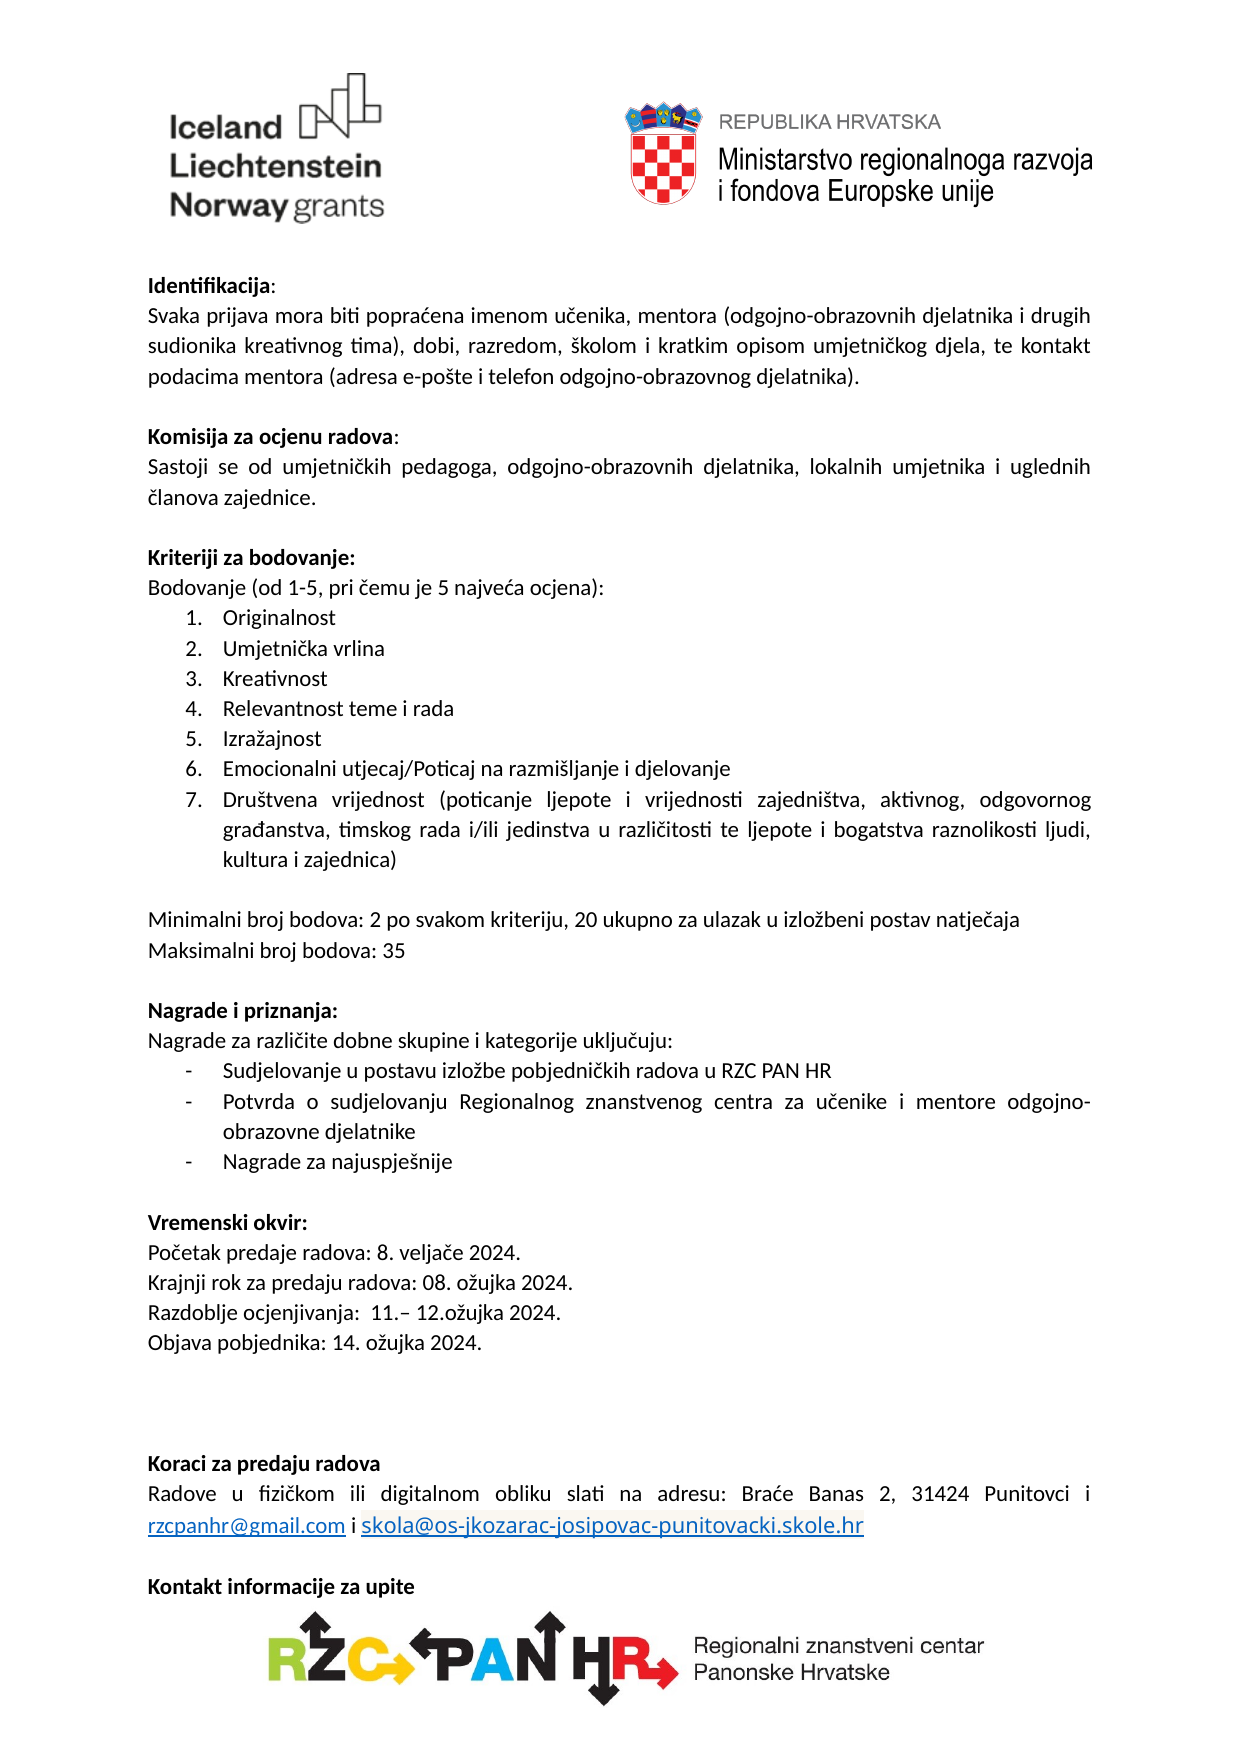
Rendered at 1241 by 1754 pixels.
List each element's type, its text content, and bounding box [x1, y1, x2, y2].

text Početak predaje radova: 8. veljače 2024. [148, 1238, 1093, 1266]
text Kontakt informacije za upite [148, 1572, 1093, 1600]
text Nagrade za različite dobne skupine i kategorije uključuju: [148, 1026, 1093, 1054]
text Bodovanje (od 1-5, pri čemu je 5 najveća ocjena): [148, 573, 1093, 601]
picture [262, 1606, 988, 1708]
text Minimalni broj bodova: 2 po svakom kriteriju, 20 ukupno za ulazak u izložbeni postav natječaja [148, 906, 1093, 933]
text Radove u fizičkom ili digitalnom obliku slati na adresu: Braće Banas 2, 31424 Punitovci i rzcpanhr@gmail.com i skola@os-jkozarac-josipovac-punitovacki.skole.hr [148, 1479, 1093, 1539]
text Identifikacija: [148, 271, 1093, 299]
list Potvrda o sudjelovanju Regionalnog znanstvenog centra za učenike i mentore odgojno-obrazovne djelatnike [185, 1087, 1093, 1145]
list Originalnost [185, 603, 1093, 631]
list Društvena vrijednost (poticanje ljepote i vrijednosti zajedništva, aktivnog, odgovornog građanstva, timskog rada i/ili jedinstva u različitosti te ljepote i bogatstva raznolikosti ljudi, kultura i zajednica) [185, 785, 1093, 873]
text Sastoji se od umjetničkih pedagoga, odgojno-obrazovnih djelatnika, lokalnih umjetnika i uglednih članova zajednice. [148, 452, 1093, 511]
text Krajnji rok za predaju radova: 08. ožujka 2024. [148, 1268, 1093, 1296]
list Izražajnost [185, 724, 1093, 752]
picture [169, 73, 385, 224]
text Vremenski okvir: [148, 1208, 1093, 1236]
list Emocionalni utjecaj/Poticaj na razmišljanje i djelovanje [185, 754, 1093, 782]
text Razdoblje ocjenjivanja: 11.– 12.ožujka 2024. [148, 1298, 1093, 1326]
list Kreativnost [185, 664, 1093, 692]
list Umjetnička vrlina [185, 634, 1093, 662]
text Kriteriji za bodovanje: [148, 543, 1093, 571]
list Nagrade za najuspješnije [185, 1147, 1093, 1175]
list Sudjelovanje u postavu izložbe pobjedničkih radova u RZC PAN HR [185, 1057, 1093, 1084]
text Objava pobjednika: 14. ožujka 2024. [148, 1328, 1093, 1356]
picture [624, 101, 1093, 208]
text Svaka prijava mora biti popraćena imenom učenika, mentora (odgojno-obrazovnih djelatnika i drugih sudionika kreativnog tima), dobi, razredom, školom i kratkim opisom umjetničkog djela, te kontakt podacima mentora (adresa e-pošte i telefon odgojno-obrazovnog djelatnika). [148, 301, 1093, 390]
list Relevantnost teme i rada [185, 694, 1093, 722]
text Koraci za predaju radova [148, 1449, 1093, 1477]
text Maksimalni broj bodova: 35 [148, 936, 1093, 964]
text Komisija za ocjenu radova: [148, 422, 1093, 450]
text Nagrade i priznanja: [148, 996, 1093, 1024]
